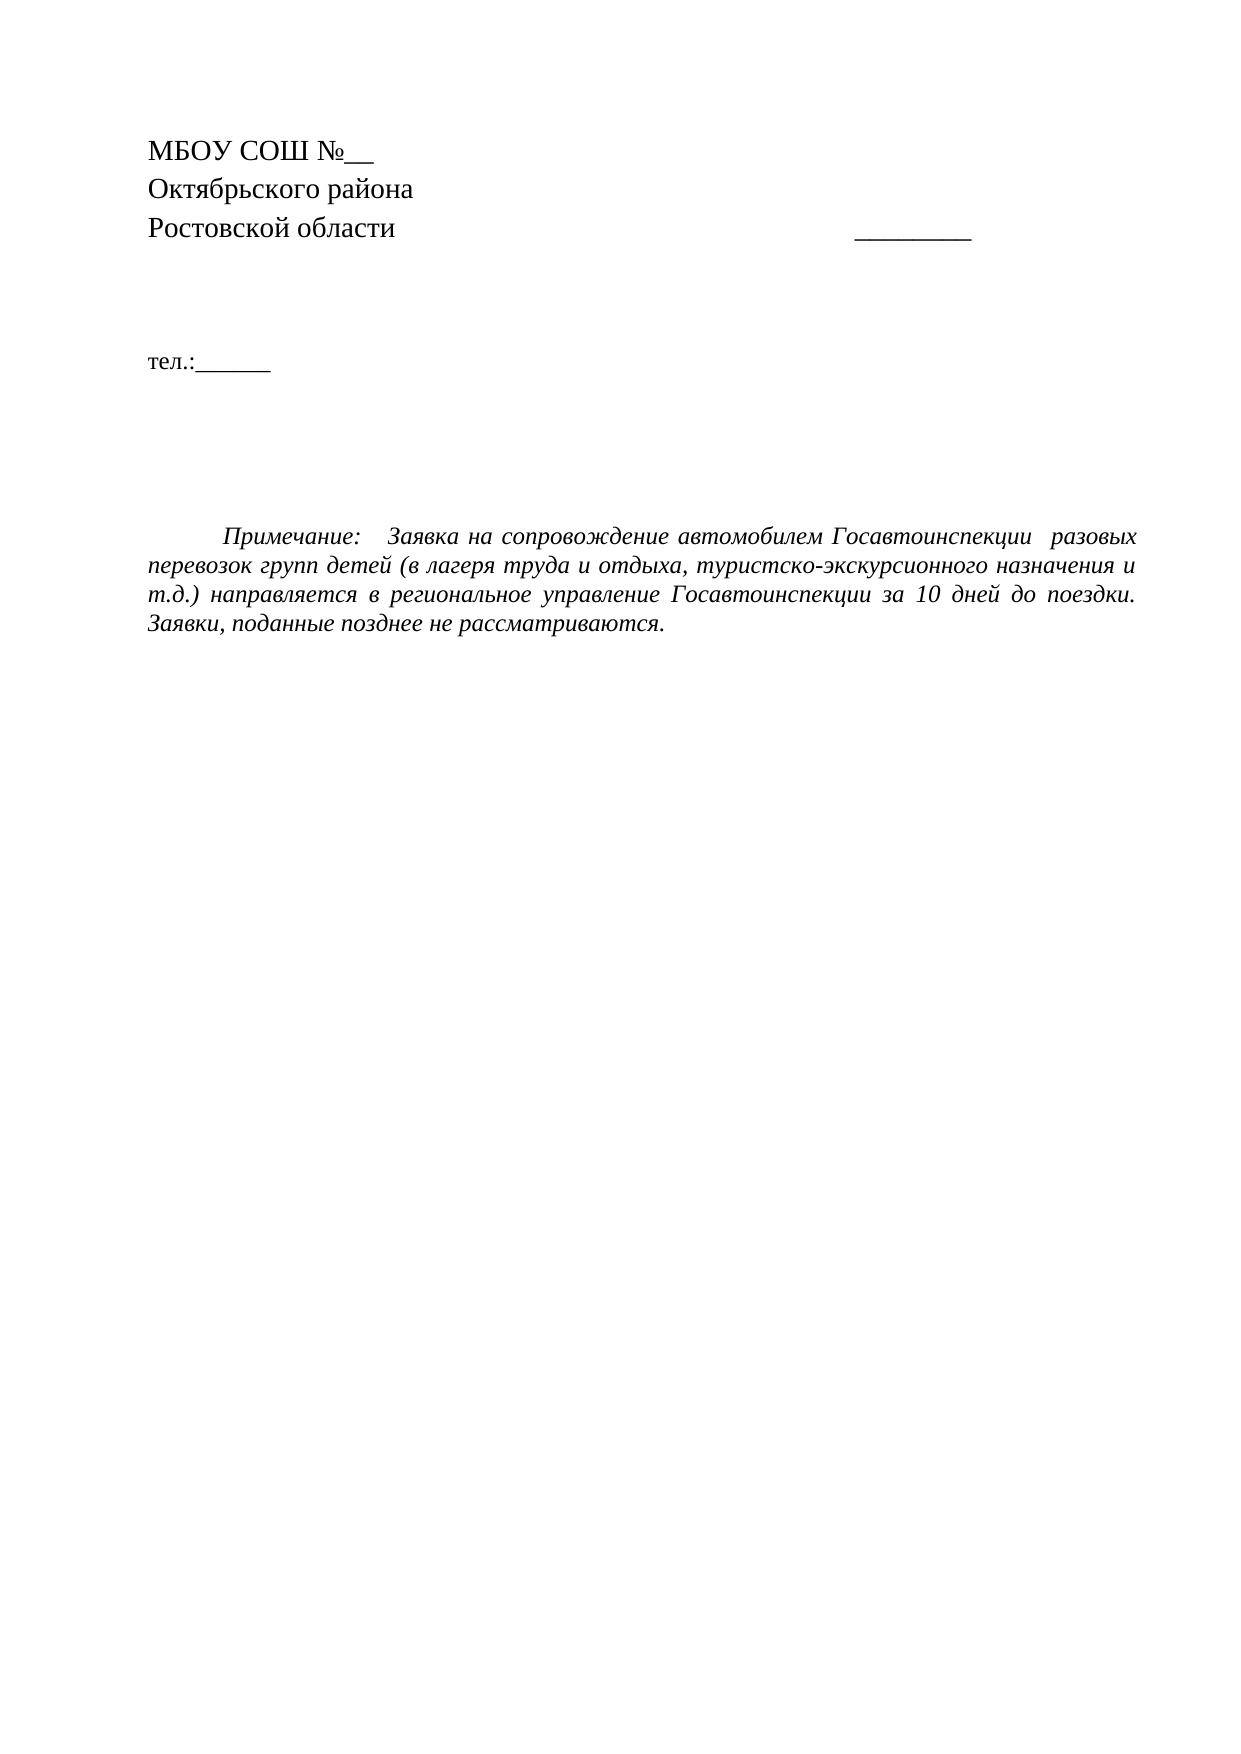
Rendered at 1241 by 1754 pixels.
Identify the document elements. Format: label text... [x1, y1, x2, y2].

text Ростовской области ________ [148, 210, 1137, 243]
text тел.:______ [148, 346, 1137, 375]
text МБОУ СОШ №__ [148, 133, 1137, 166]
text Примечание: Заявка на сопровождение автомобилем Госавтоинспекции разовых перевозок групп детей (в лагеря труда и отдыха, туристско-экскурсионного назначения и т.д.) направляется в региональное управление Госавтоинспекции за 10 дней до поездки. Заявки, поданные позднее не рассматриваются. [148, 521, 1137, 636]
text Октябрьского района [148, 171, 1137, 205]
